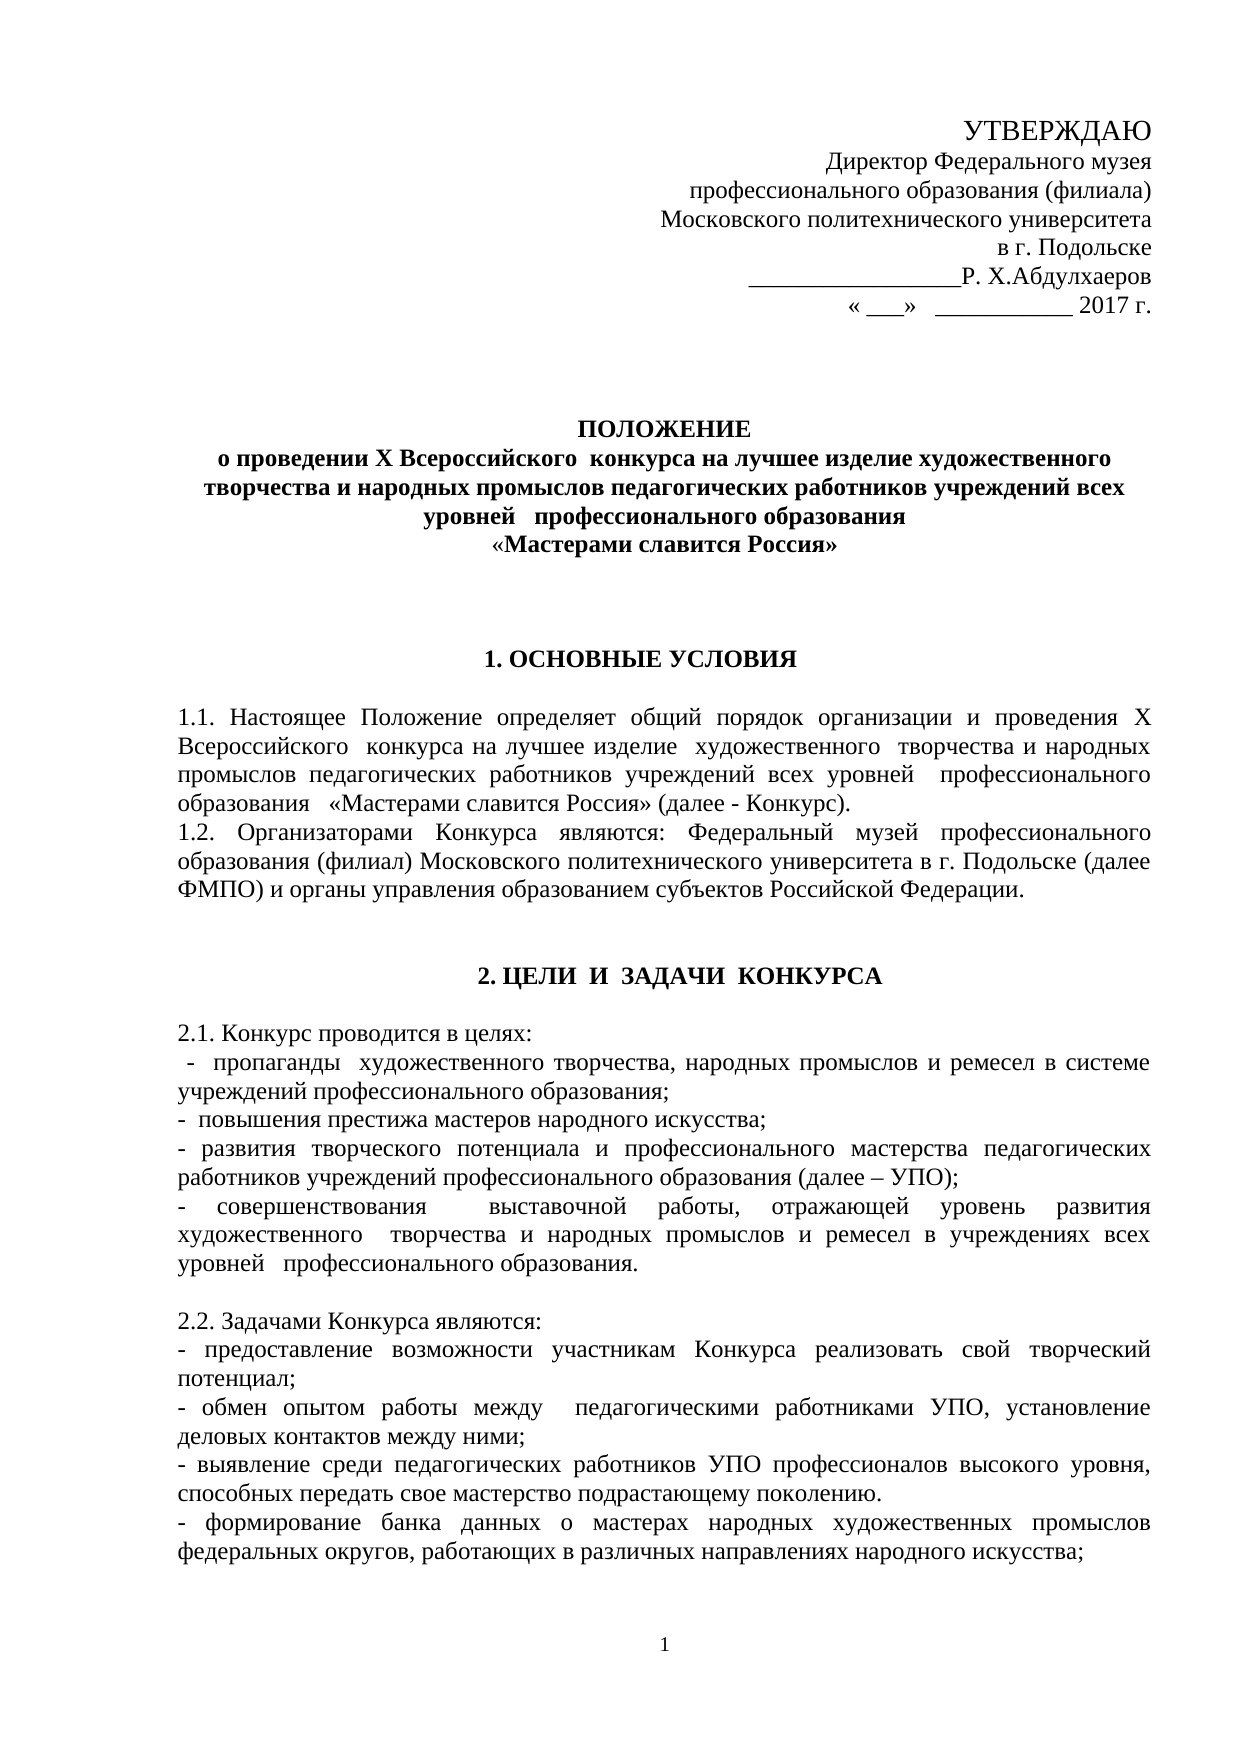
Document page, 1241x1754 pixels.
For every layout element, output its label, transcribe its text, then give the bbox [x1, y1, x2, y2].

text 2.1. Конкурс проводится в целях: [177, 1018, 1152, 1047]
text 2.2. Задачами Конкурса являются: [177, 1306, 1152, 1334]
text - предоставление возможности участникам Конкурса реализовать свой творческий потенциал; [177, 1334, 1152, 1392]
text - выявление среди педагогических работников УПО профессионалов высокого уровня, способных передать свое мастерство подрастающему поколению. [177, 1449, 1152, 1507]
text 1. ОСНОВНЫЕ УСЛОВИЯ [177, 644, 1152, 673]
text - повышения престижа мастеров народного искусства; [177, 1104, 1152, 1133]
text - совершенствования выставочной работы, отражающей уровень развития художественного творчества и народных промыслов и ремесел в учреждениях всех уровней профессионального образования. [177, 1191, 1152, 1277]
text 1.2. Организаторами Конкурса являются: Федеральный музей профессионального образования (филиал) Московского политехнического университета в г. Подольске (далее ФМПО) и органы управления образованием субъектов Российской Федерации. [177, 817, 1152, 903]
text Московского политехнического университета [177, 204, 1152, 232]
text - обмен опытом работы между педагогическими работниками УПО, установление деловых контактов между ними; [177, 1392, 1152, 1449]
text _________________Р. Х.Абдулхаеров [177, 261, 1152, 290]
text «Мастерами славится Россия» [177, 529, 1152, 558]
text - пропаганды художественного творчества, народных промыслов и ремесел в системе учреждений профессионального образования; [177, 1047, 1152, 1104]
text в г. Подольске [177, 232, 1152, 261]
text Директор Федерального музея [177, 146, 1152, 175]
text о проведении X Всероссийского конкурса на лучшее изделие художественного творчества и народных промыслов педагогических работников учреждений всех уровней профессионального образования [177, 443, 1152, 529]
text « ___» ___________ 2017 г. [177, 290, 1152, 319]
text УТВЕРЖДАЮ [177, 113, 1152, 146]
text 2. ЦЕЛИ И ЗАДАЧИ КОНКУРСА [177, 961, 1152, 989]
text профессионального образования (филиала) [177, 175, 1152, 204]
text - развития творческого потенциала и профессионального мастерства педагогических работников учреждений профессионального образования (далее – УПО); [177, 1133, 1152, 1191]
text 1.1. Настоящее Положение определяет общий порядок организации и проведения X Всероссийского конкурса на лучшее изделие художественного творчества и народных промыслов педагогических работников учреждений всех уровней профессионального образования «Мастерами славится Россия» (далее - Конкурс). [177, 702, 1152, 817]
text - формирование банка данных о мастерах народных художественных промыслов федеральных округов, работающих в различных направлениях народного искусства; [177, 1507, 1152, 1564]
text ПОЛОЖЕНИЕ [177, 414, 1152, 443]
